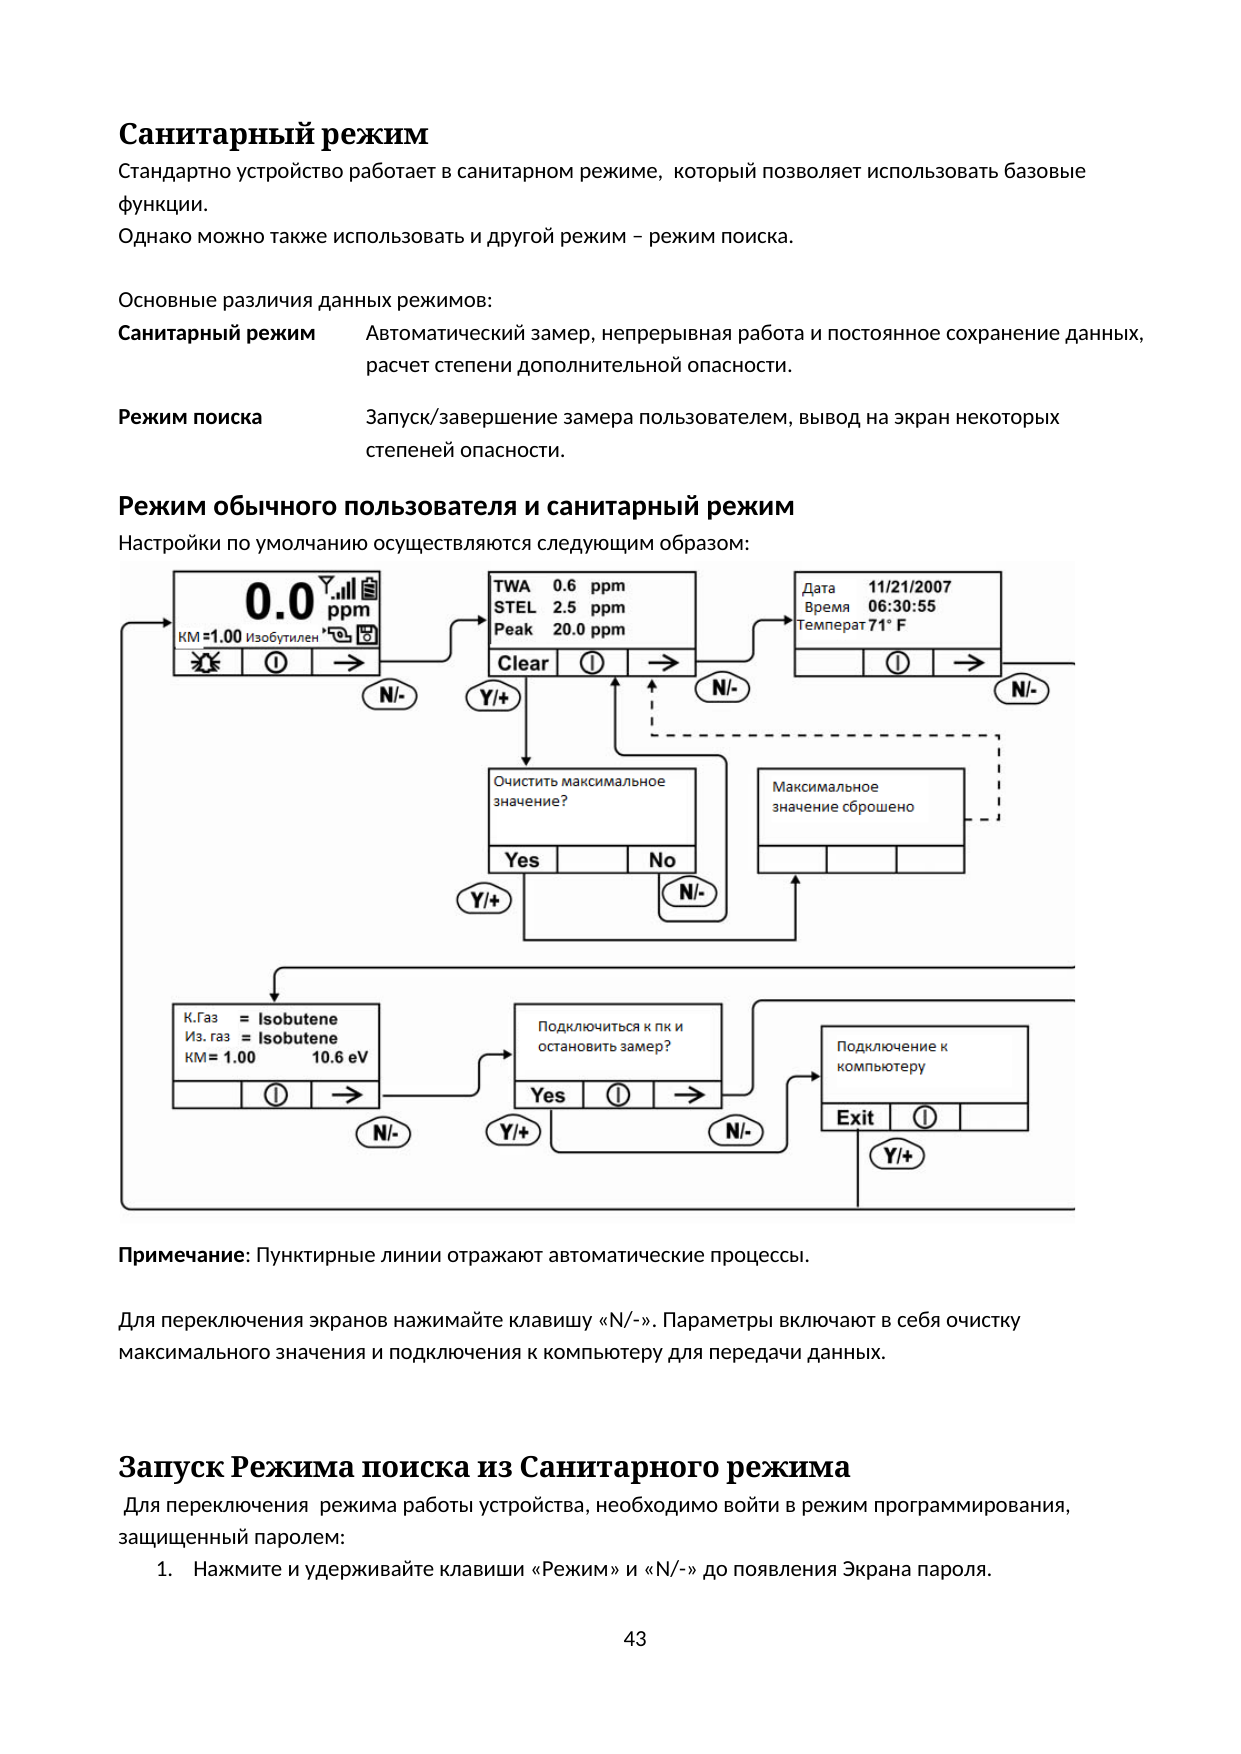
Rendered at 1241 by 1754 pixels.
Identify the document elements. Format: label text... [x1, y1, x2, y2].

text Режим обычного пользователя и санитарный режим [118, 487, 1152, 523]
table_header Санитарный режим [107, 318, 354, 402]
text Стандартно устройство работает в санитарном режиме, который позволяет использовать базовые функции. [118, 157, 1152, 217]
text Однако можно также использовать и другой режим – режим поиска. [118, 221, 1152, 249]
text Для переключения экранов нажимайте клавишу «N/-». Параметры включают в себя очистку максимального значения и подключения к компьютеру для передачи данных. [118, 1305, 1152, 1365]
text Для переключения режима работы устройства, необходимо войти в режим программирования, защищенный паролем: [118, 1490, 1152, 1550]
table_cell Режим поиска [107, 403, 354, 487]
subtitle Санитарный режим [118, 118, 1152, 152]
table_cell Запуск/завершение замера пользователем, вывод на экран некоторых степеней опасности. [354, 403, 1163, 487]
text Настройки по умолчанию осуществляются следующим образом: [118, 528, 1152, 556]
list Нажмите и удерживайте клавиши «Режим» и «N/-» до появления Экрана пароля. [156, 1554, 1152, 1582]
text Основные различия данных режимов: [118, 285, 1152, 313]
subtitle Запуск Режима поиска из Санитарного режима [118, 1452, 1152, 1485]
picture [118, 561, 1075, 1226]
table_header Автоматический замер, непрерывная работа и постоянное сохранение данных, расчет степени дополнительной опасности. [354, 318, 1163, 402]
